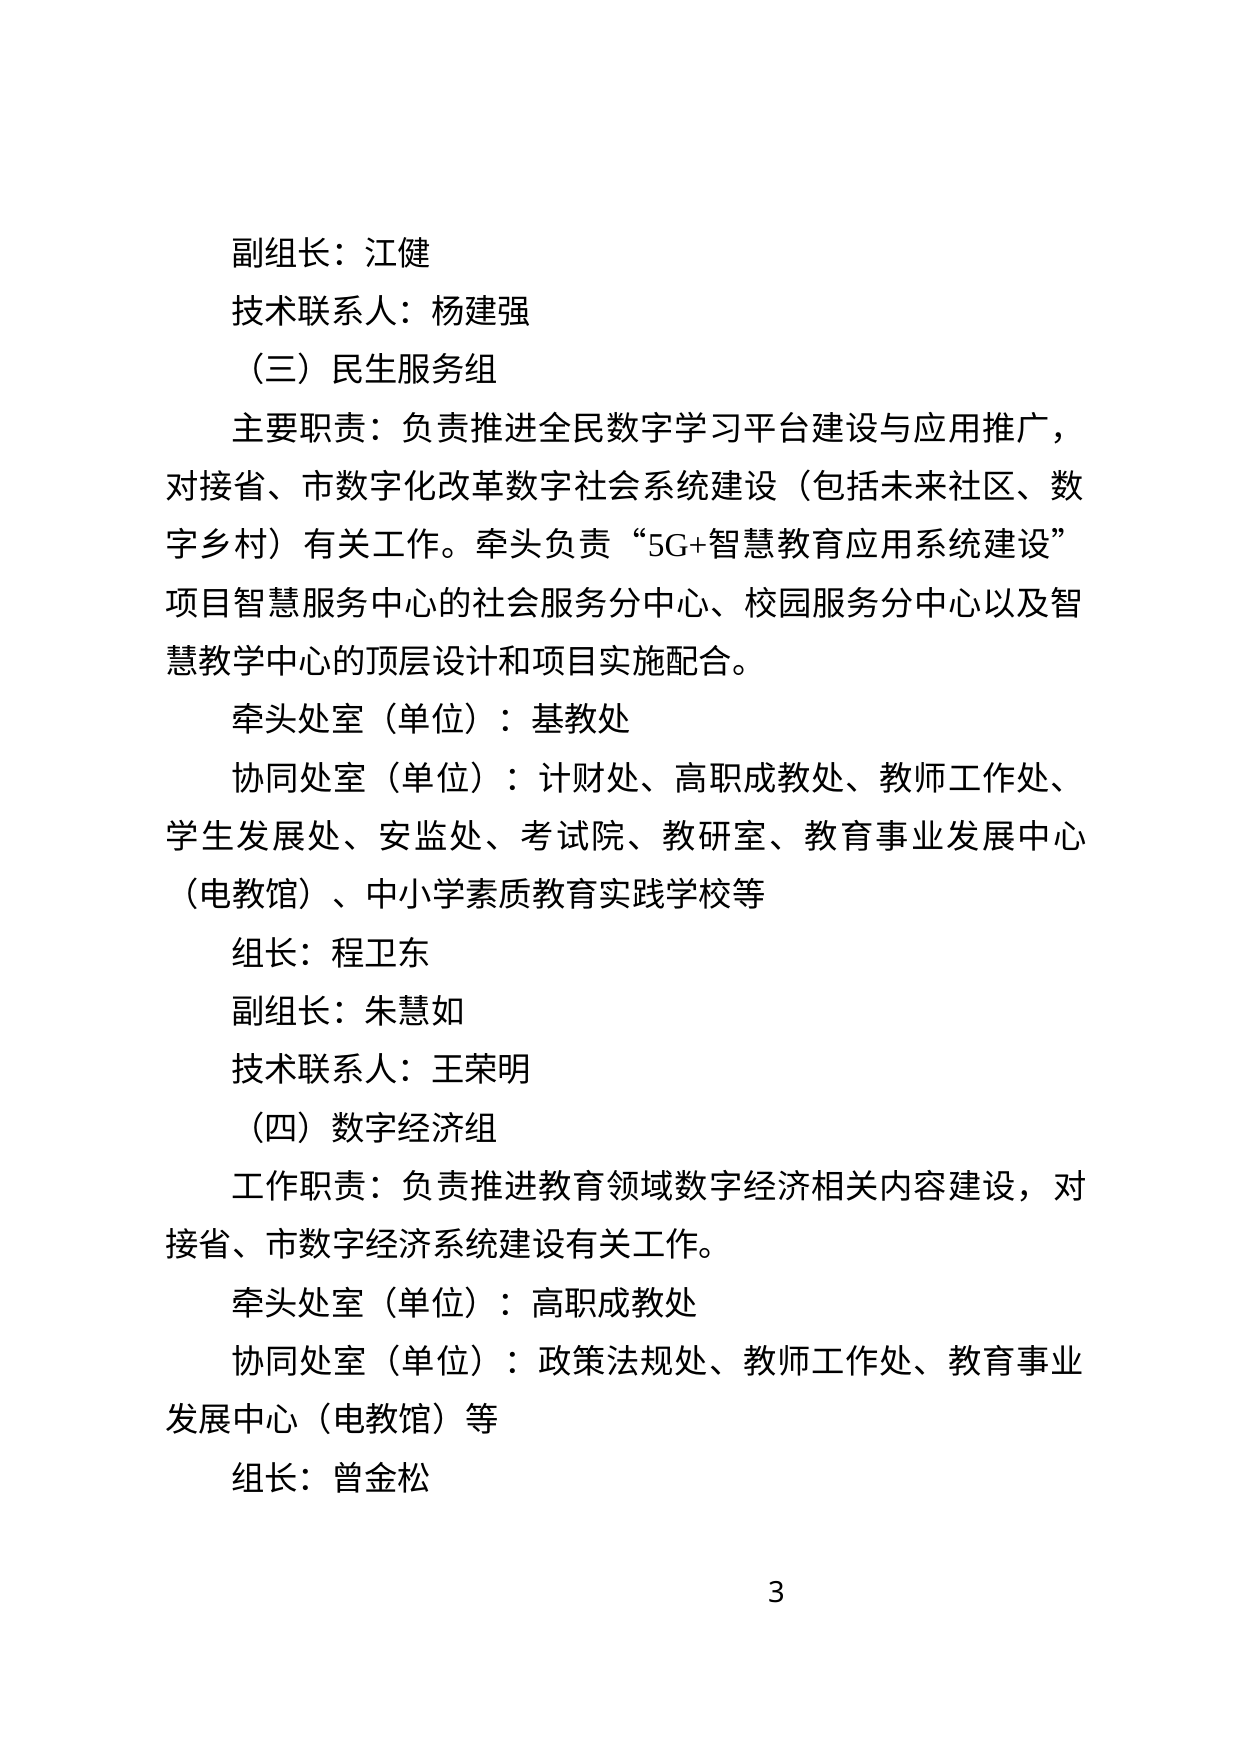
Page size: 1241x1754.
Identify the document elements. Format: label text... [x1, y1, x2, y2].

text 技术联系人：杨建强 [165, 277, 1087, 335]
text 副组长：朱慧如 [165, 977, 1087, 1035]
text 牵头处室（单位）：基教处 [165, 685, 1087, 743]
text 组长：曾金松 [165, 1443, 1087, 1502]
text 技术联系人：王荣明 [165, 1035, 1087, 1093]
text （四）数字经济组 [165, 1093, 1087, 1152]
text 协同处室（单位）：计财处、高职成教处、教师工作处、学生发展处、安监处、考试院、教研室、教育事业发展中心（电教馆）、中小学素质教育实践学校等 [165, 743, 1087, 918]
text 组长：程卫东 [165, 918, 1087, 977]
text 工作职责：负责推进教育领域数字经济相关内容建设，对接省、市数字经济系统建设有关工作。 [165, 1152, 1087, 1268]
text 协同处室（单位）：政策法规处、教师工作处、教育事业发展中心（电教馆）等 [165, 1327, 1087, 1443]
text 副组长：江健 [165, 218, 1087, 277]
text （三）民生服务组 [165, 335, 1087, 393]
text 主要职责：负责推进全民数字学习平台建设与应用推广，对接省、市数字化改革数字社会系统建设（包括未来社区、数字乡村）有关工作。牵头负责“5G+智慧教育应用系统建设”项目智慧服务中心的社会服务分中心、校园服务分中心以及智慧教学中心的顶层设计和项目实施配合。 [165, 393, 1087, 685]
text 牵头处室（单位）：高职成教处 [165, 1268, 1087, 1327]
